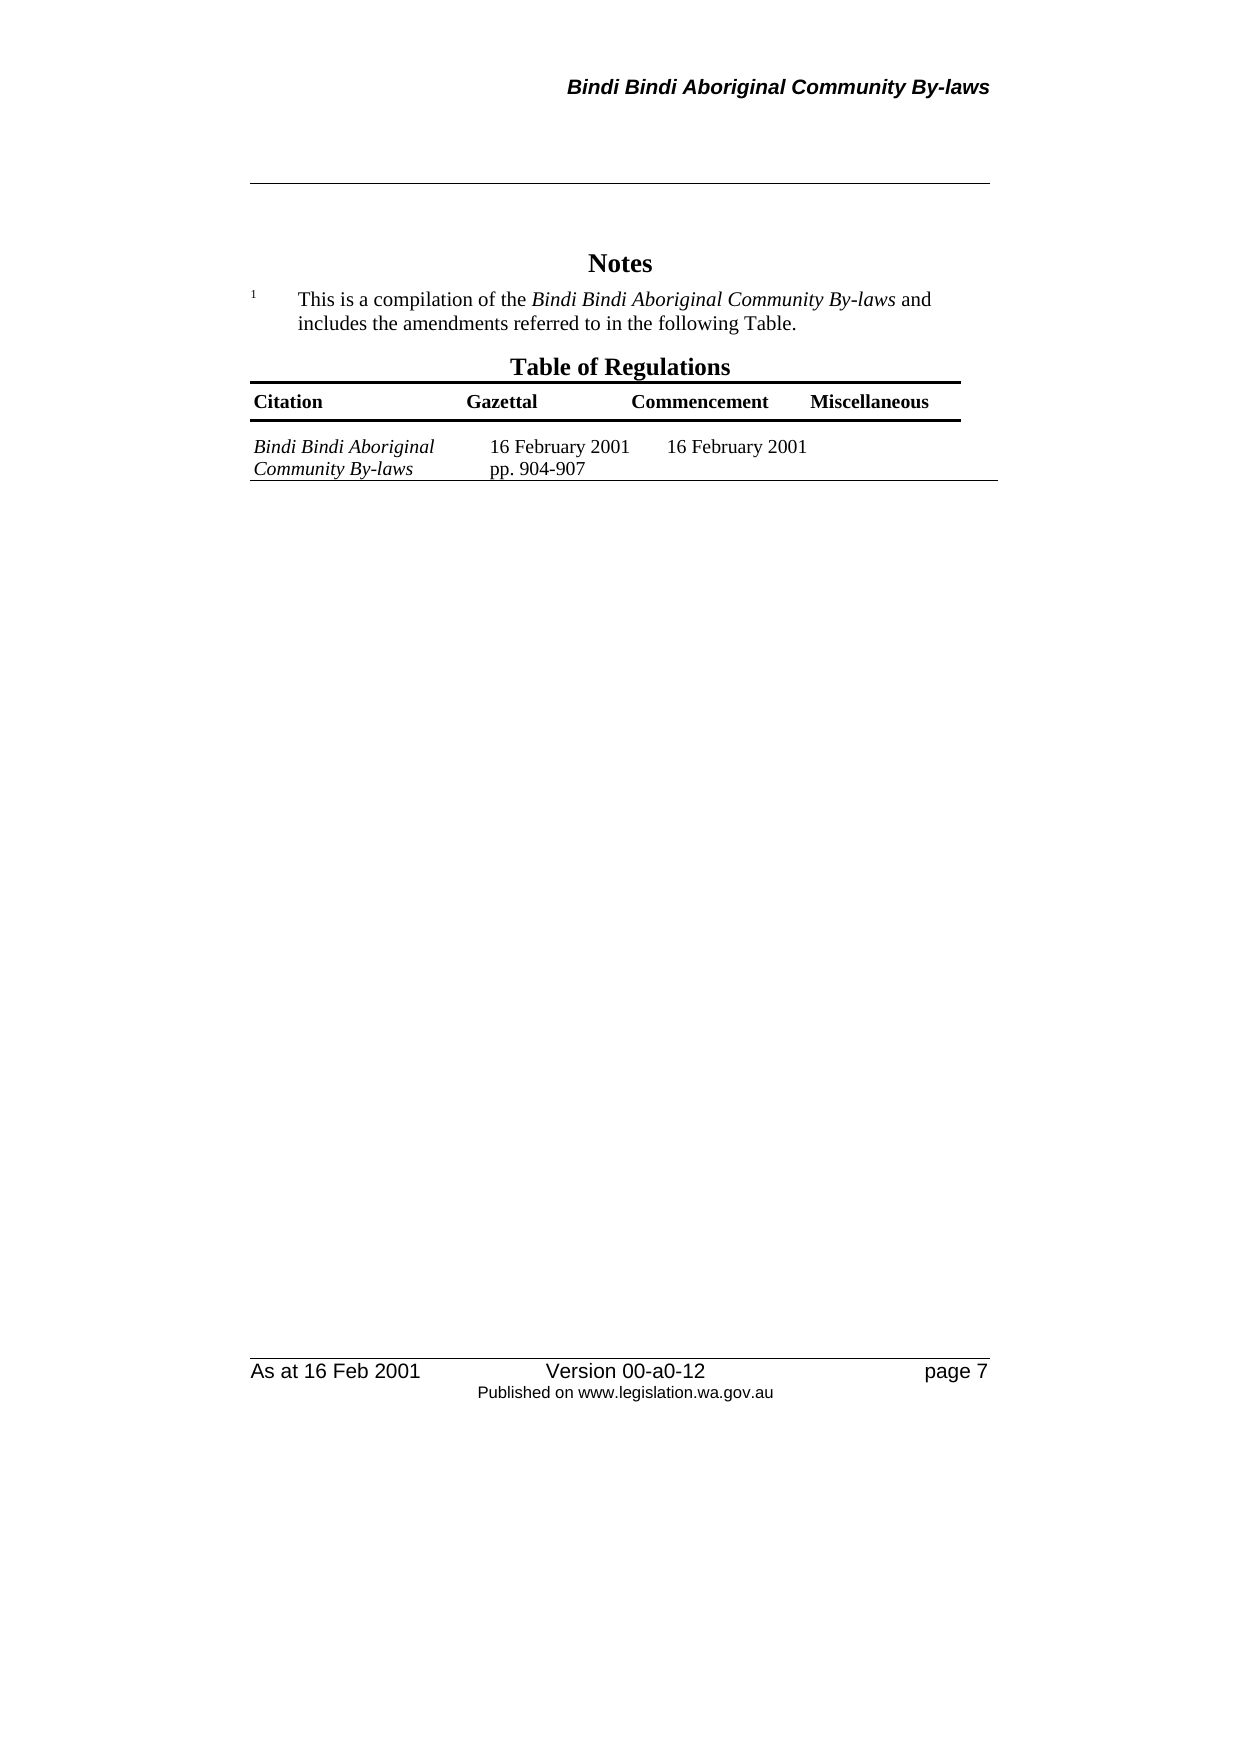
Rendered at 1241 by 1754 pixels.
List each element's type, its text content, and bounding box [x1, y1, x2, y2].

subtitle Table of Regulations [250, 352, 990, 381]
subtitle Notes [250, 247, 990, 279]
table_cell 16 February 2001 [664, 422, 841, 480]
text 1 This is a compilation of the Bindi Bindi Aboriginal Community By-laws and includes the amendments referred to in the following Table. [250, 287, 990, 335]
table_header Citation [250, 384, 463, 419]
table_header Gazettal [463, 384, 628, 419]
table_cell 16 February 2001 pp. 904-907 [487, 422, 664, 480]
table_header Miscellaneous [807, 384, 961, 419]
table_cell Bindi Bindi Aboriginal Community By-laws [250, 422, 487, 480]
table_cell [841, 419, 997, 480]
table_header Commencement [628, 384, 807, 419]
